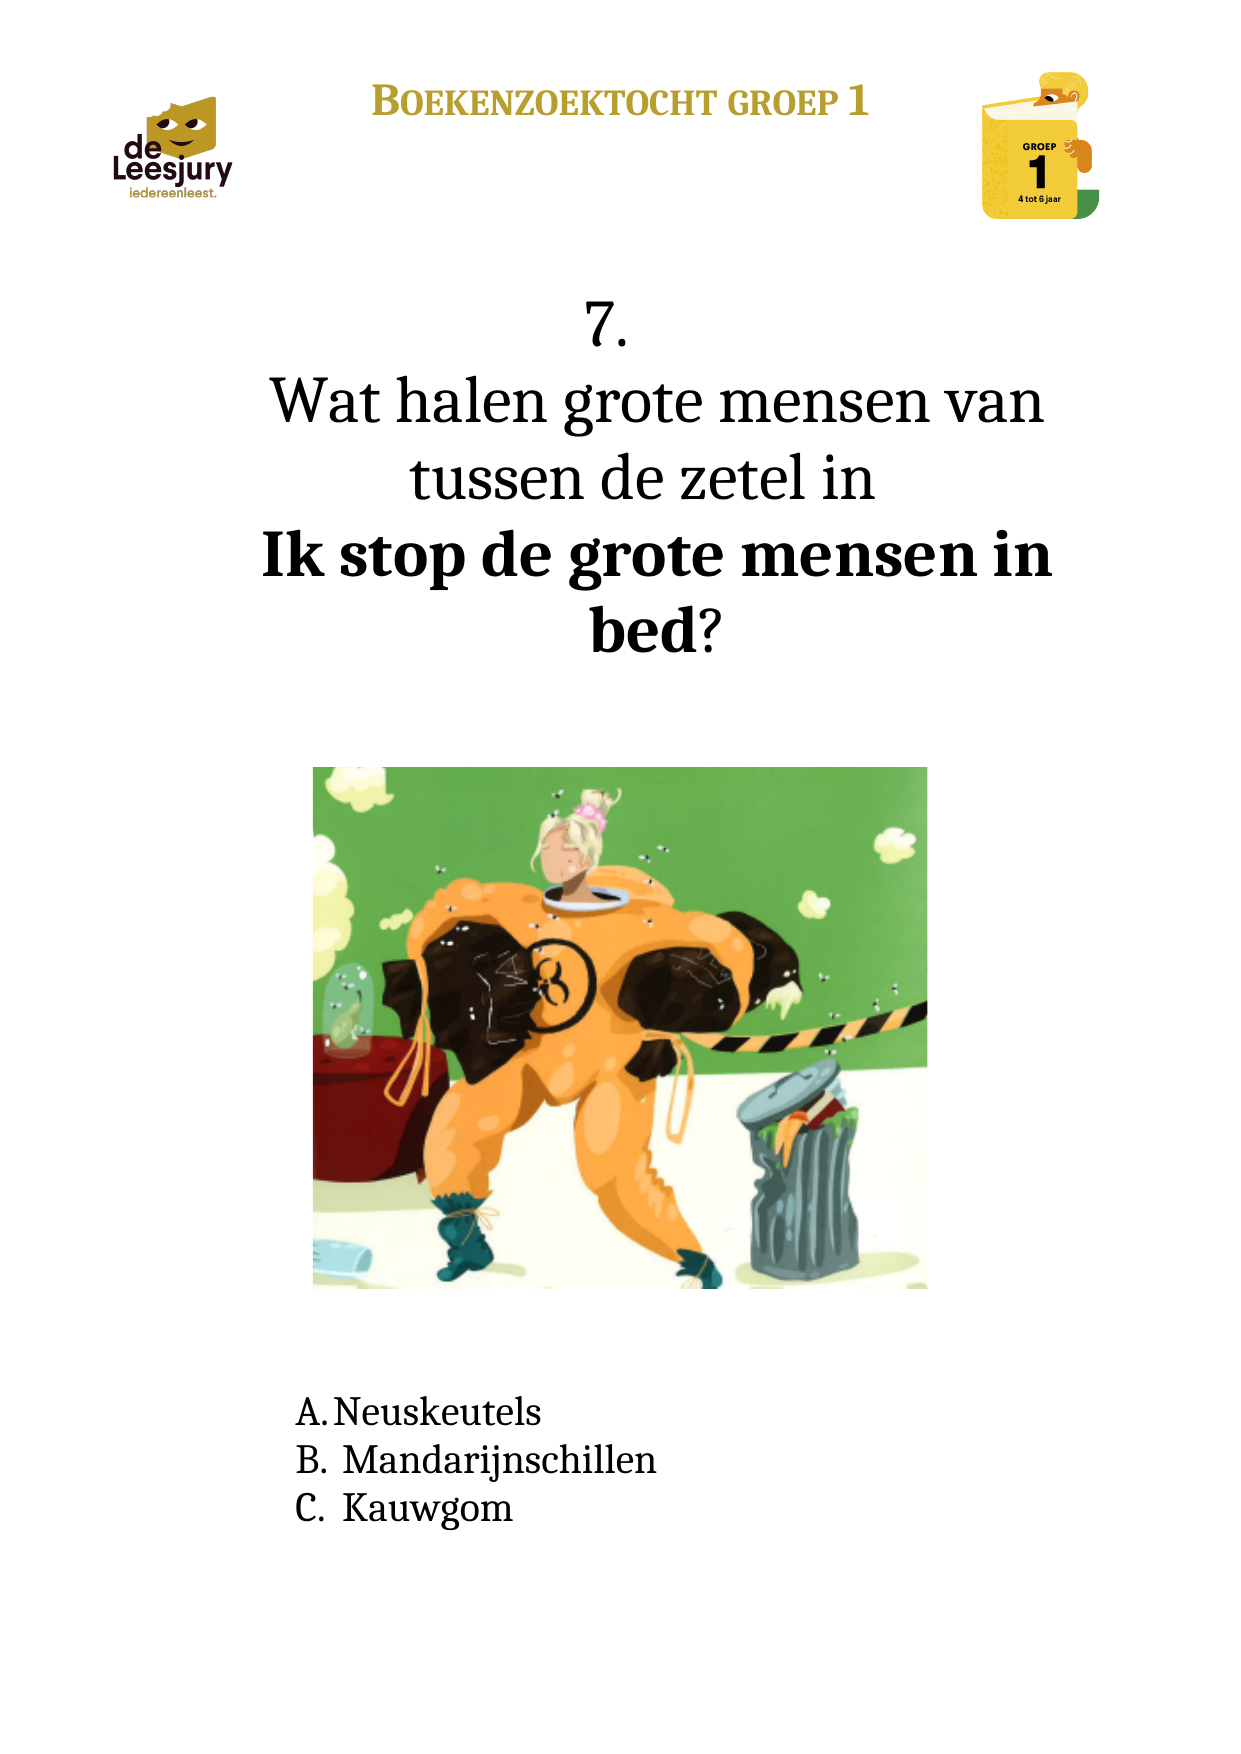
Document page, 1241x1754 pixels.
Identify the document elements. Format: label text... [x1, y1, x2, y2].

picture [973, 63, 1108, 224]
picture [312, 767, 928, 1289]
list Kauwgom [295, 1484, 1093, 1532]
list Wat halen grote mensen van tussen de zetel in Ik stop de grote mensen in bed? [185, 286, 1093, 669]
list Neuskeutels [295, 1388, 1093, 1436]
picture [107, 87, 233, 203]
list Mandarijnschillen [295, 1436, 1093, 1484]
